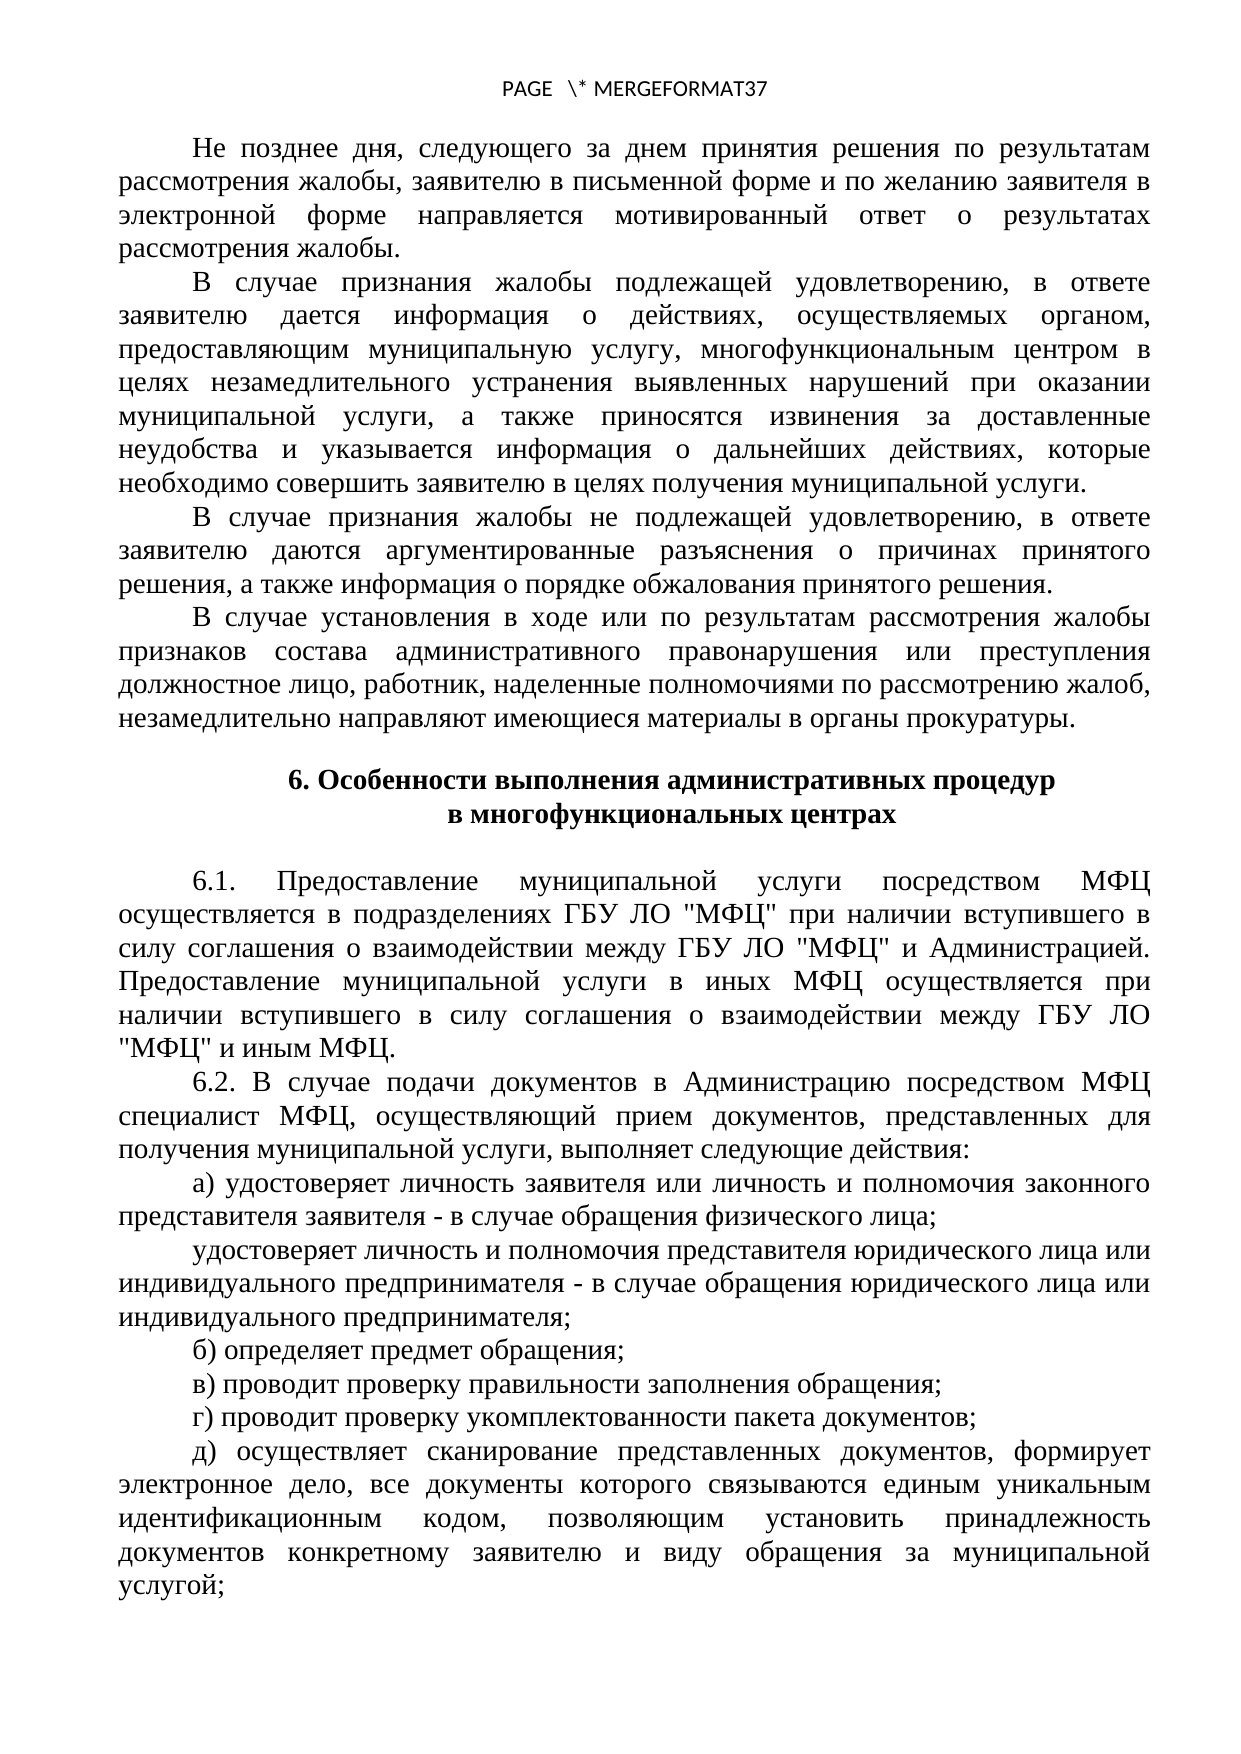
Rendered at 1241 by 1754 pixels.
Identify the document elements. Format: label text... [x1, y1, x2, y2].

text В случае признания жалобы не подлежащей удовлетворению, в ответе заявителю даются аргументированные разъяснения о причинах принятого решения, а также информация о порядке обжалования принятого решения. [118, 499, 1152, 599]
text удостоверяет личность и полномочия представителя юридического лица или индивидуального предпринимателя - в случае обращения юридического лица или индивидуального предпринимателя; [118, 1232, 1152, 1332]
text 6. Особенности выполнения административных процедур [118, 762, 1152, 796]
text б) определяет предмет обращения; [118, 1332, 1152, 1366]
text 6.2. В случае подачи документов в Администрацию посредством МФЦ специалист МФЦ, осуществляющий прием документов, представленных для получения муниципальной услуги, выполняет следующие действия: [118, 1064, 1152, 1165]
text а) удостоверяет личность заявителя или личность и полномочия законного представителя заявителя - в случае обращения физического лица; [118, 1165, 1152, 1232]
text 6.1. Предоставление муниципальной услуги посредством МФЦ осуществляется в подразделениях ГБУ ЛО "МФЦ" при наличии вступившего в силу соглашения о взаимодействии между ГБУ ЛО "МФЦ" и Администрацией. Предоставление муниципальной услуги в иных МФЦ осуществляется при наличии вступившего в силу соглашения о взаимодействии между ГБУ ЛО "МФЦ" и иным МФЦ. [118, 863, 1152, 1064]
text Не позднее дня, следующего за днем принятия решения по результатам рассмотрения жалобы, заявителю в письменной форме и по желанию заявителя в электронной форме направляется мотивированный ответ о результатах рассмотрения жалобы. [118, 130, 1152, 264]
text в) проводит проверку правильности заполнения обращения; [118, 1366, 1152, 1399]
text В случае признания жалобы подлежащей удовлетворению, в ответе заявителю дается информация о действиях, осуществляемых органом, предоставляющим муниципальную услугу, многофункциональным центром в целях незамедлительного устранения выявленных нарушений при оказании муниципальной услуги, а также приносятся извинения за доставленные неудобства и указывается информация о дальнейших действиях, которые необходимо совершить заявителю в целях получения муниципальной услуги. [118, 264, 1152, 499]
text г) проводит проверку укомплектованности пакета документов; [118, 1399, 1152, 1433]
text в многофункциональных центрах [118, 796, 1152, 829]
text д) осуществляет сканирование представленных документов, формирует электронное дело, все документы которого связываются единым уникальным идентификационным кодом, позволяющим установить принадлежность документов конкретному заявителю и виду обращения за муниципальной услугой; [118, 1433, 1152, 1601]
text В случае установления в ходе или по результатам рассмотрения жалобы признаков состава административного правонарушения или преступления должностное лицо, работник, наделенные полномочиями по рассмотрению жалоб, незамедлительно направляют имеющиеся материалы в органы прокуратуры. [118, 599, 1152, 733]
